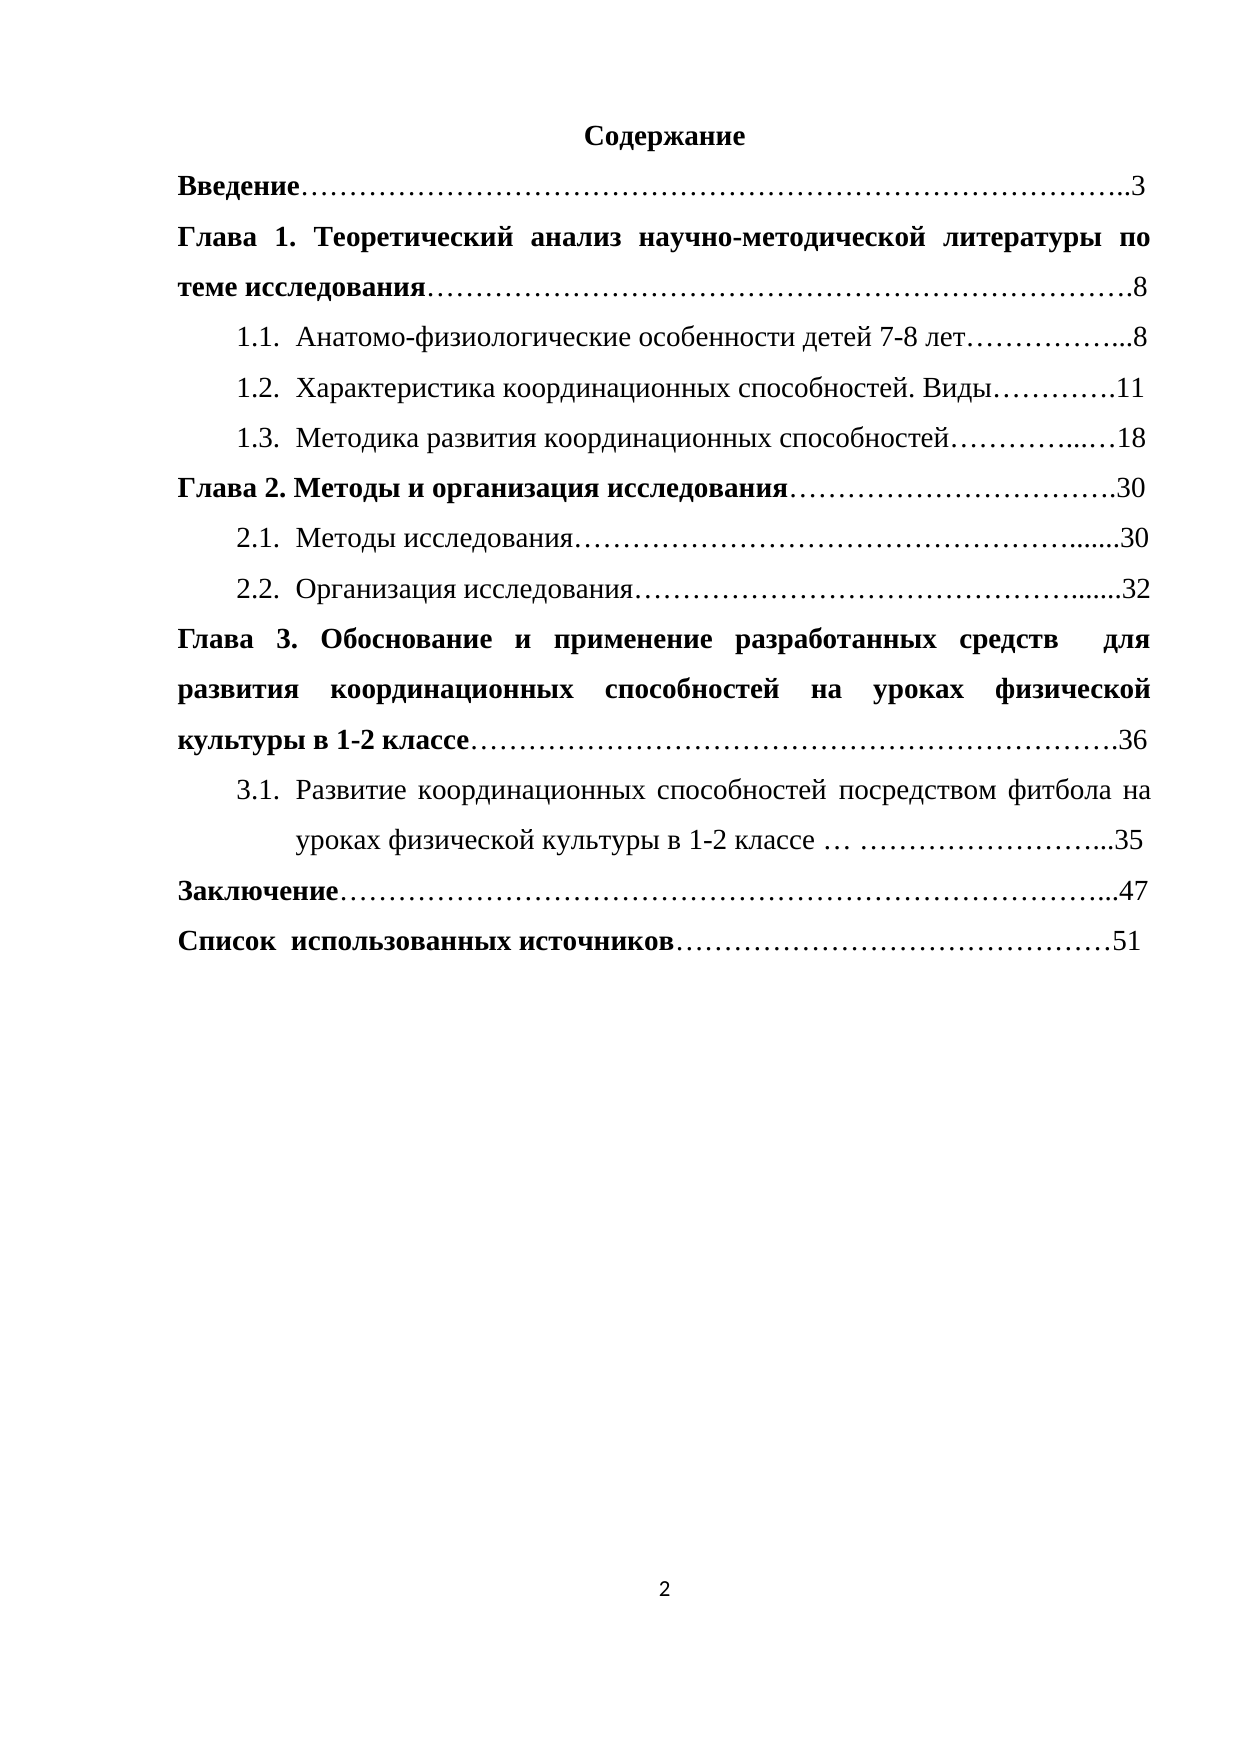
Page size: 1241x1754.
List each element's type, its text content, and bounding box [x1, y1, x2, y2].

list Методика развития координационных способностей…………...…18 [236, 420, 1152, 453]
list Характеристика координационных способностей. Виды………….11 [236, 370, 1152, 403]
list Развитие координационных способностей посредством фитбола на уроках физической культуры в 1-2 классе … ……………………...35 [236, 772, 1152, 856]
list Организация исследования……………………………………….......32 [236, 571, 1152, 604]
text Список использованных источников………………………………………51 [177, 923, 1152, 957]
text Содержание [177, 118, 1152, 152]
text Заключение……………………………………………………………………...47 [177, 873, 1152, 906]
text Глава 2. Методы и организация исследования…………………………….30 [177, 470, 1152, 504]
text Глава 1. Теоретический анализ научно-методической литературы по теме исследования……………………………………………………………….8 [177, 219, 1152, 303]
list Анатомо-физиологические особенности детей 7-8 лет……………...8 [236, 319, 1152, 353]
text Глава 3. Обоснование и применение разработанных средств для развития координационных способностей на уроках физической культуры в 1-2 классе………………………………………………………….36 [177, 621, 1152, 755]
list Методы исследования…………………………………………….......30 [236, 521, 1152, 554]
text Введение…………………………………………………………………………..3 [177, 168, 1152, 202]
